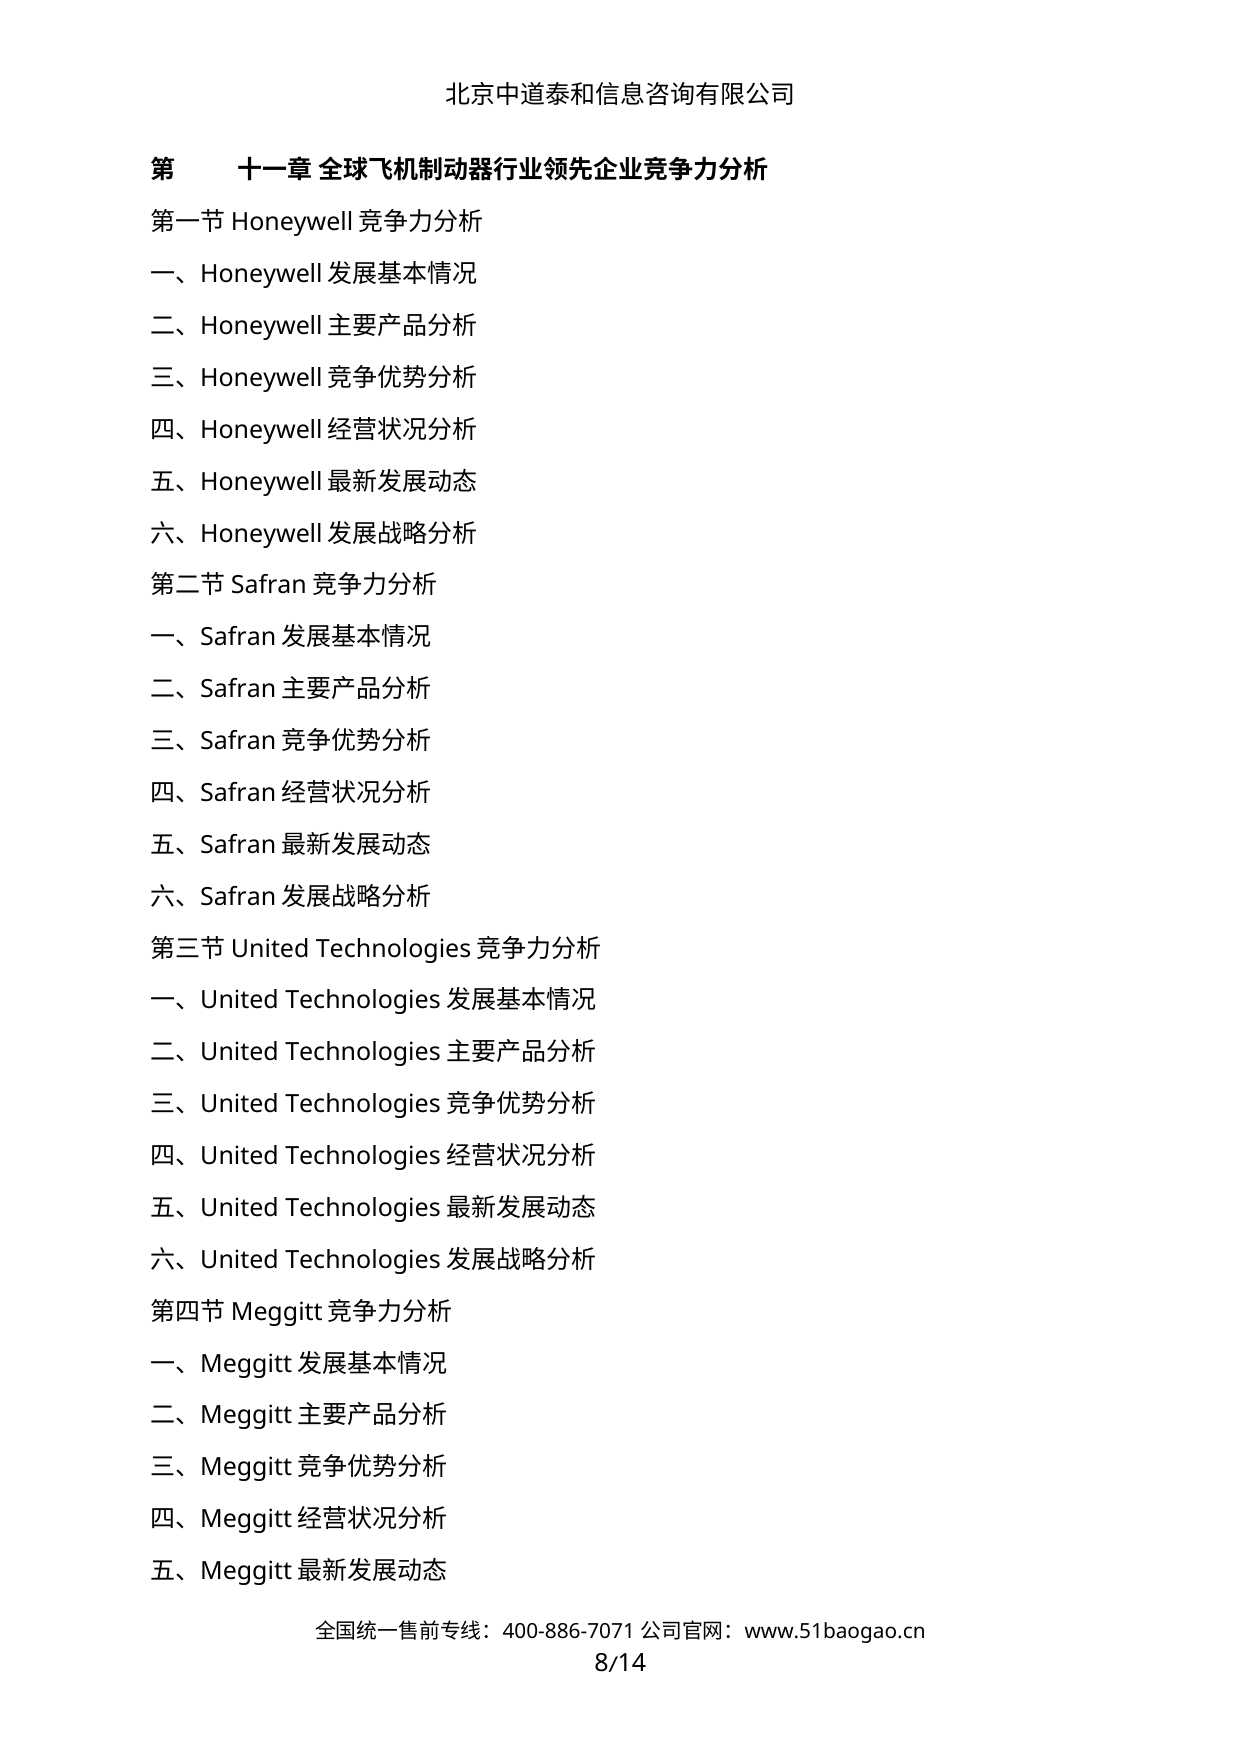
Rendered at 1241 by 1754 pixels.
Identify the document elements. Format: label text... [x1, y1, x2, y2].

text 五、Safran最新发展动态 [150, 824, 1090, 861]
text 二、Safran主要产品分析 [150, 669, 1090, 705]
text 六、Safran发展战略分析 [150, 876, 1090, 912]
text 第 十一章 全球飞机制动器行业领先企业竞争力分析 [150, 150, 1090, 186]
text 二、Meggitt主要产品分析 [150, 1395, 1090, 1431]
text 一、United Technologies发展基本情况 [150, 980, 1090, 1016]
text 第三节 United Technologies竞争力分析 [150, 928, 1090, 964]
text 五、Honeywell最新发展动态 [150, 461, 1090, 497]
text 三、Safran竞争优势分析 [150, 721, 1090, 757]
text 五、United Technologies最新发展动态 [150, 1187, 1090, 1224]
text 四、Meggitt经营状况分析 [150, 1499, 1090, 1535]
text 一、Safran发展基本情况 [150, 617, 1090, 653]
text 四、Safran经营状况分析 [150, 772, 1090, 809]
text 三、United Technologies竞争优势分析 [150, 1084, 1090, 1120]
text 二、United Technologies主要产品分析 [150, 1032, 1090, 1068]
text 四、Honeywell经营状况分析 [150, 409, 1090, 446]
text 三、Meggitt竞争优势分析 [150, 1447, 1090, 1483]
text 第四节 Meggitt竞争力分析 [150, 1291, 1090, 1327]
text 一、Honeywell发展基本情况 [150, 254, 1090, 290]
text 五、Meggitt最新发展动态 [150, 1551, 1090, 1587]
text 六、Honeywell发展战略分析 [150, 513, 1090, 549]
text 第二节 Safran竞争力分析 [150, 565, 1090, 601]
text 二、Honeywell主要产品分析 [150, 306, 1090, 342]
text 一、Meggitt发展基本情况 [150, 1343, 1090, 1379]
text 四、United Technologies经营状况分析 [150, 1136, 1090, 1172]
text 三、Honeywell竞争优势分析 [150, 357, 1090, 394]
text 第一节 Honeywell竞争力分析 [150, 202, 1090, 238]
text 六、United Technologies发展战略分析 [150, 1239, 1090, 1276]
